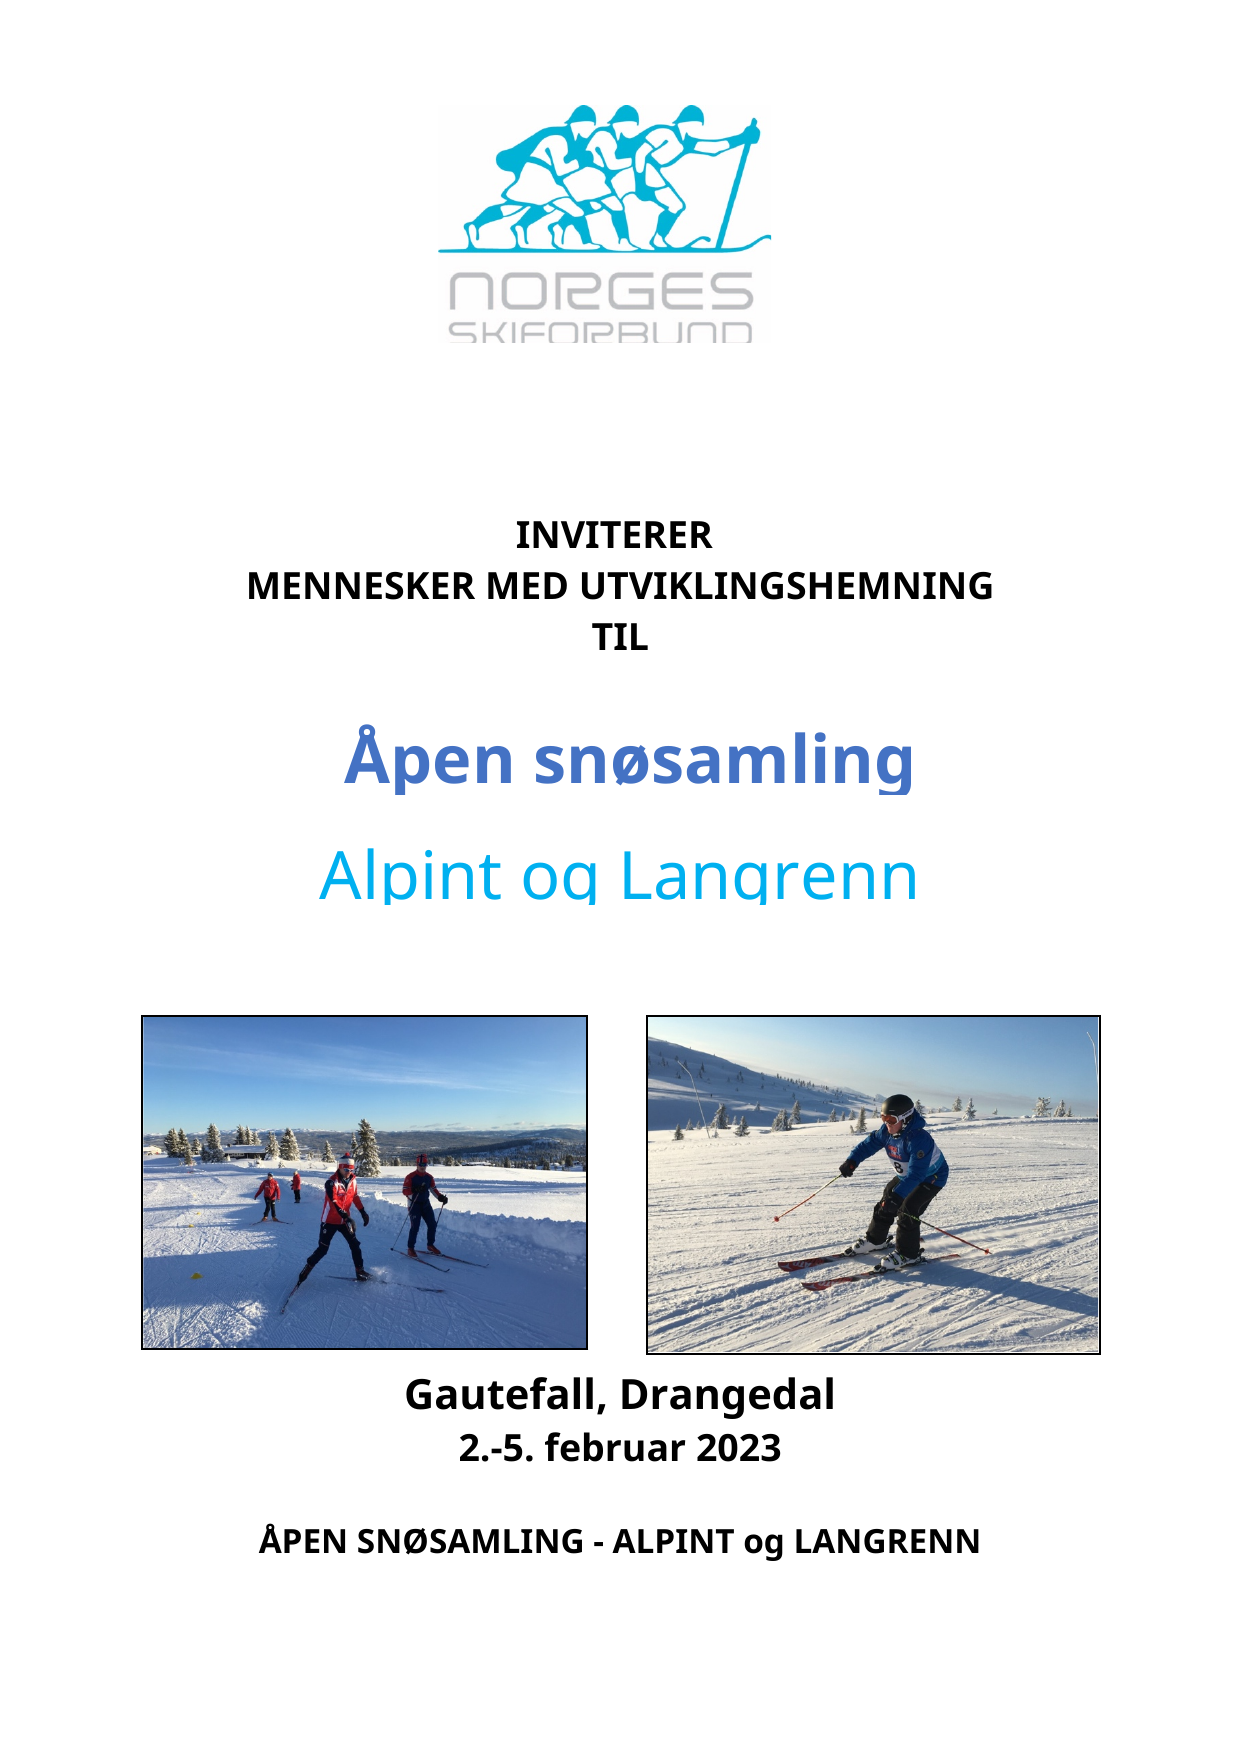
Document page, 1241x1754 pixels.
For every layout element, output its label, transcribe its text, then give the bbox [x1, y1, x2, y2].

text ÅPEN SNØSAMLING - ALPINT og LANGRENN [148, 1473, 1093, 1564]
text INVITERER MENNESKER MED UTVIKLINGSHEMNING TIL [148, 508, 1093, 662]
text Gautefall, Drangedal 2.-5. februar 2023 [148, 1138, 1093, 1473]
picture [143, 1017, 586, 1348]
picture [648, 1017, 1098, 1352]
picture [438, 105, 772, 343]
